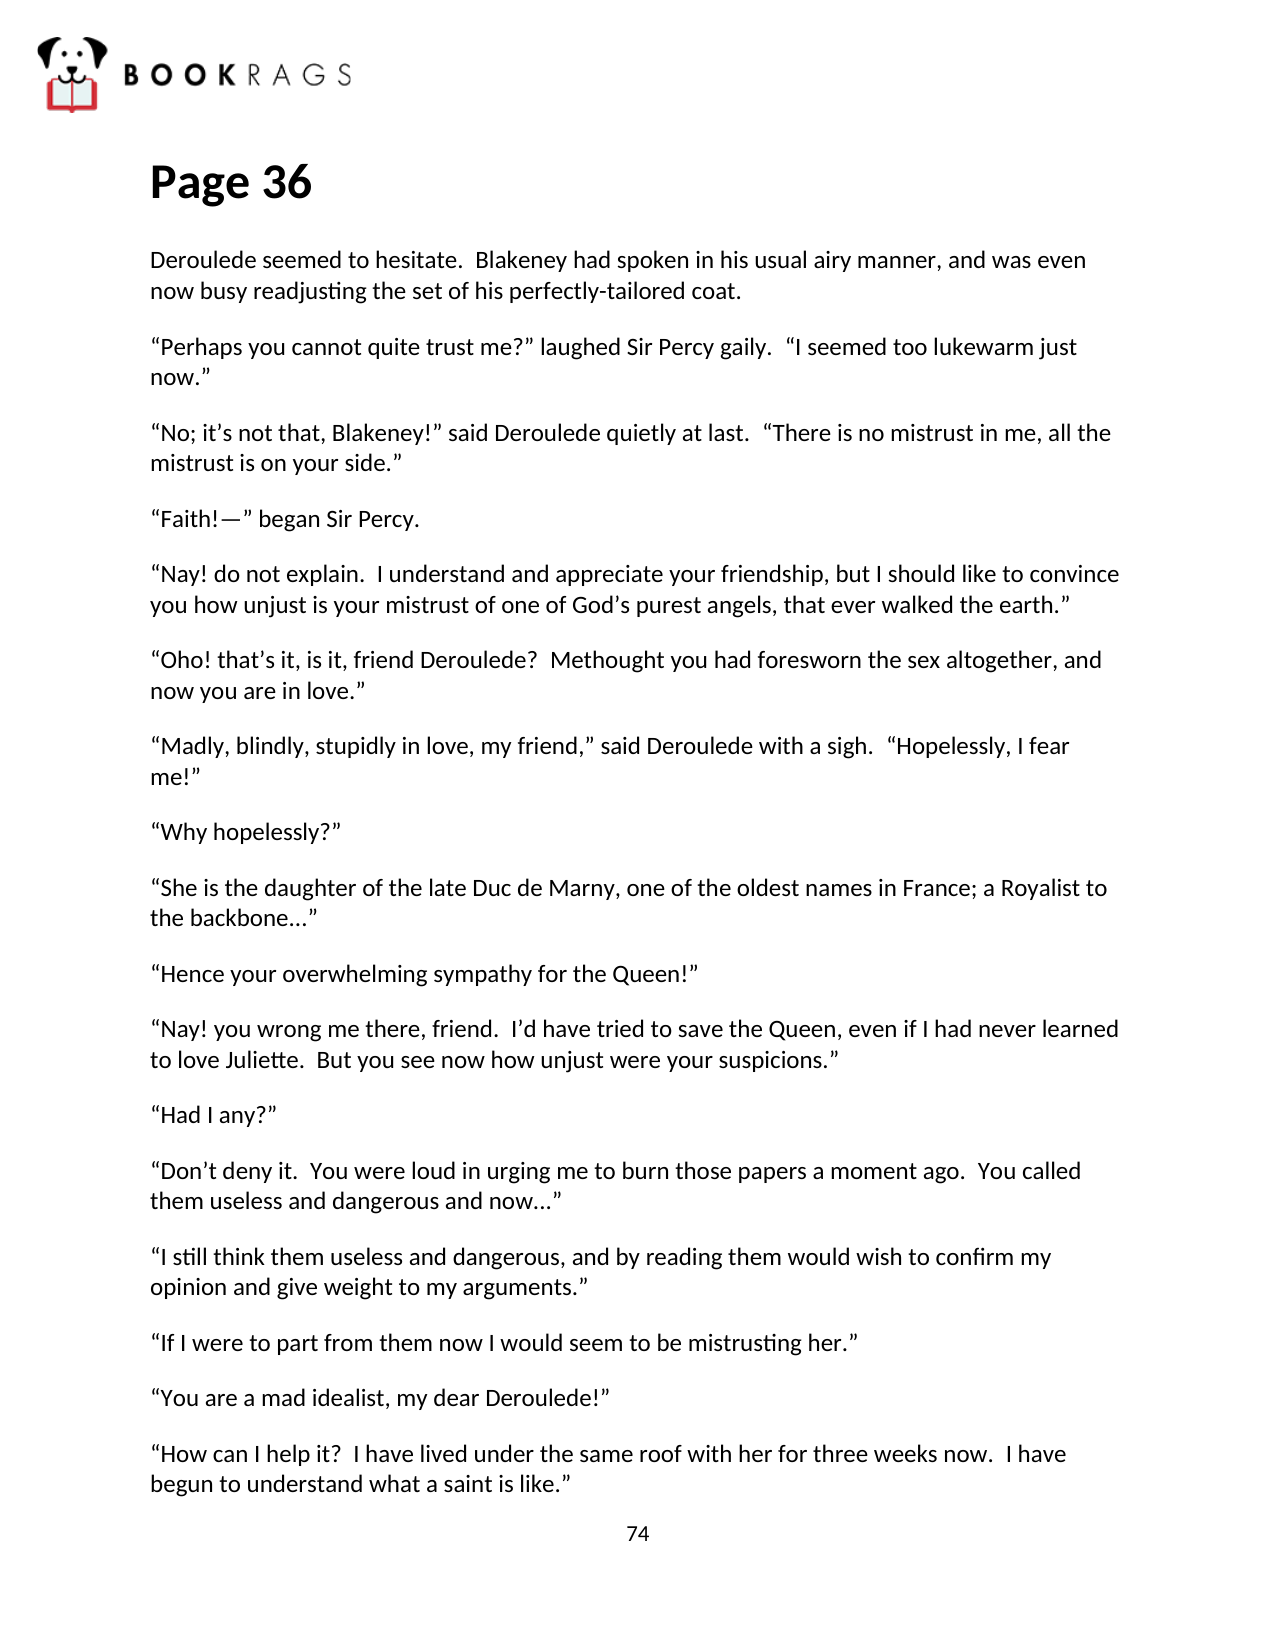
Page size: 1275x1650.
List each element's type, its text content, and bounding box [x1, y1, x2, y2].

text “Don’t deny it. You were loud in urging me to burn those papers a moment ago. You called them useless and dangerous and now...” [150, 1155, 1125, 1216]
picture [37, 37, 351, 113]
text “Faith!—­” began Sir Percy. [150, 503, 1125, 533]
text “Nay! do not explain. I understand and appreciate your friendship, but I should like to convince you how unjust is your mistrust of one of God’s purest angels, that ever walked the earth.” [150, 558, 1125, 619]
text Page 36 [150, 150, 1125, 211]
text “Perhaps you cannot quite trust me?” laughed Sir Percy gaily. “I seemed too lukewarm just now.” [150, 331, 1125, 392]
text “How can I help it? I have lived under the same roof with her for three weeks now. I have begun to understand what a saint is like.” [150, 1438, 1125, 1499]
text “If I were to part from them now I would seem to be mistrusting her.” [150, 1327, 1125, 1358]
text “You are a mad idealist, my dear Deroulede!” [150, 1383, 1125, 1413]
text Deroulede seemed to hesitate. Blakeney had spoken in his usual airy manner, and was even now busy readjusting the set of his perfectly-tailored coat. [150, 244, 1125, 306]
text “Oho! that’s it, is it, friend Deroulede? Methought you had foresworn the sex altogether, and now you are in love.” [150, 644, 1125, 705]
text “Madly, blindly, stupidly in love, my friend,” said Deroulede with a sigh. “Hopelessly, I fear me!” [150, 730, 1125, 791]
text “No; it’s not that, Blakeney!” said Deroulede quietly at last. “There is no mistrust in me, all the mistrust is on your side.” [150, 417, 1125, 478]
text “She is the daughter of the late Duc de Marny, one of the oldest names in France; a Royalist to the backbone...” [150, 872, 1125, 933]
text “Hence your overwhelming sympathy for the Queen!” [150, 958, 1125, 988]
text “I still think them useless and dangerous, and by reading them would wish to confirm my opinion and give weight to my arguments.” [150, 1241, 1125, 1302]
text “Nay! you wrong me there, friend. I’d have tried to save the Queen, even if I had never learned to love Juliette. But you see now how unjust were your suspicions.” [150, 1013, 1125, 1074]
text “Had I any?” [150, 1099, 1125, 1130]
text “Why hopelessly?” [150, 816, 1125, 847]
